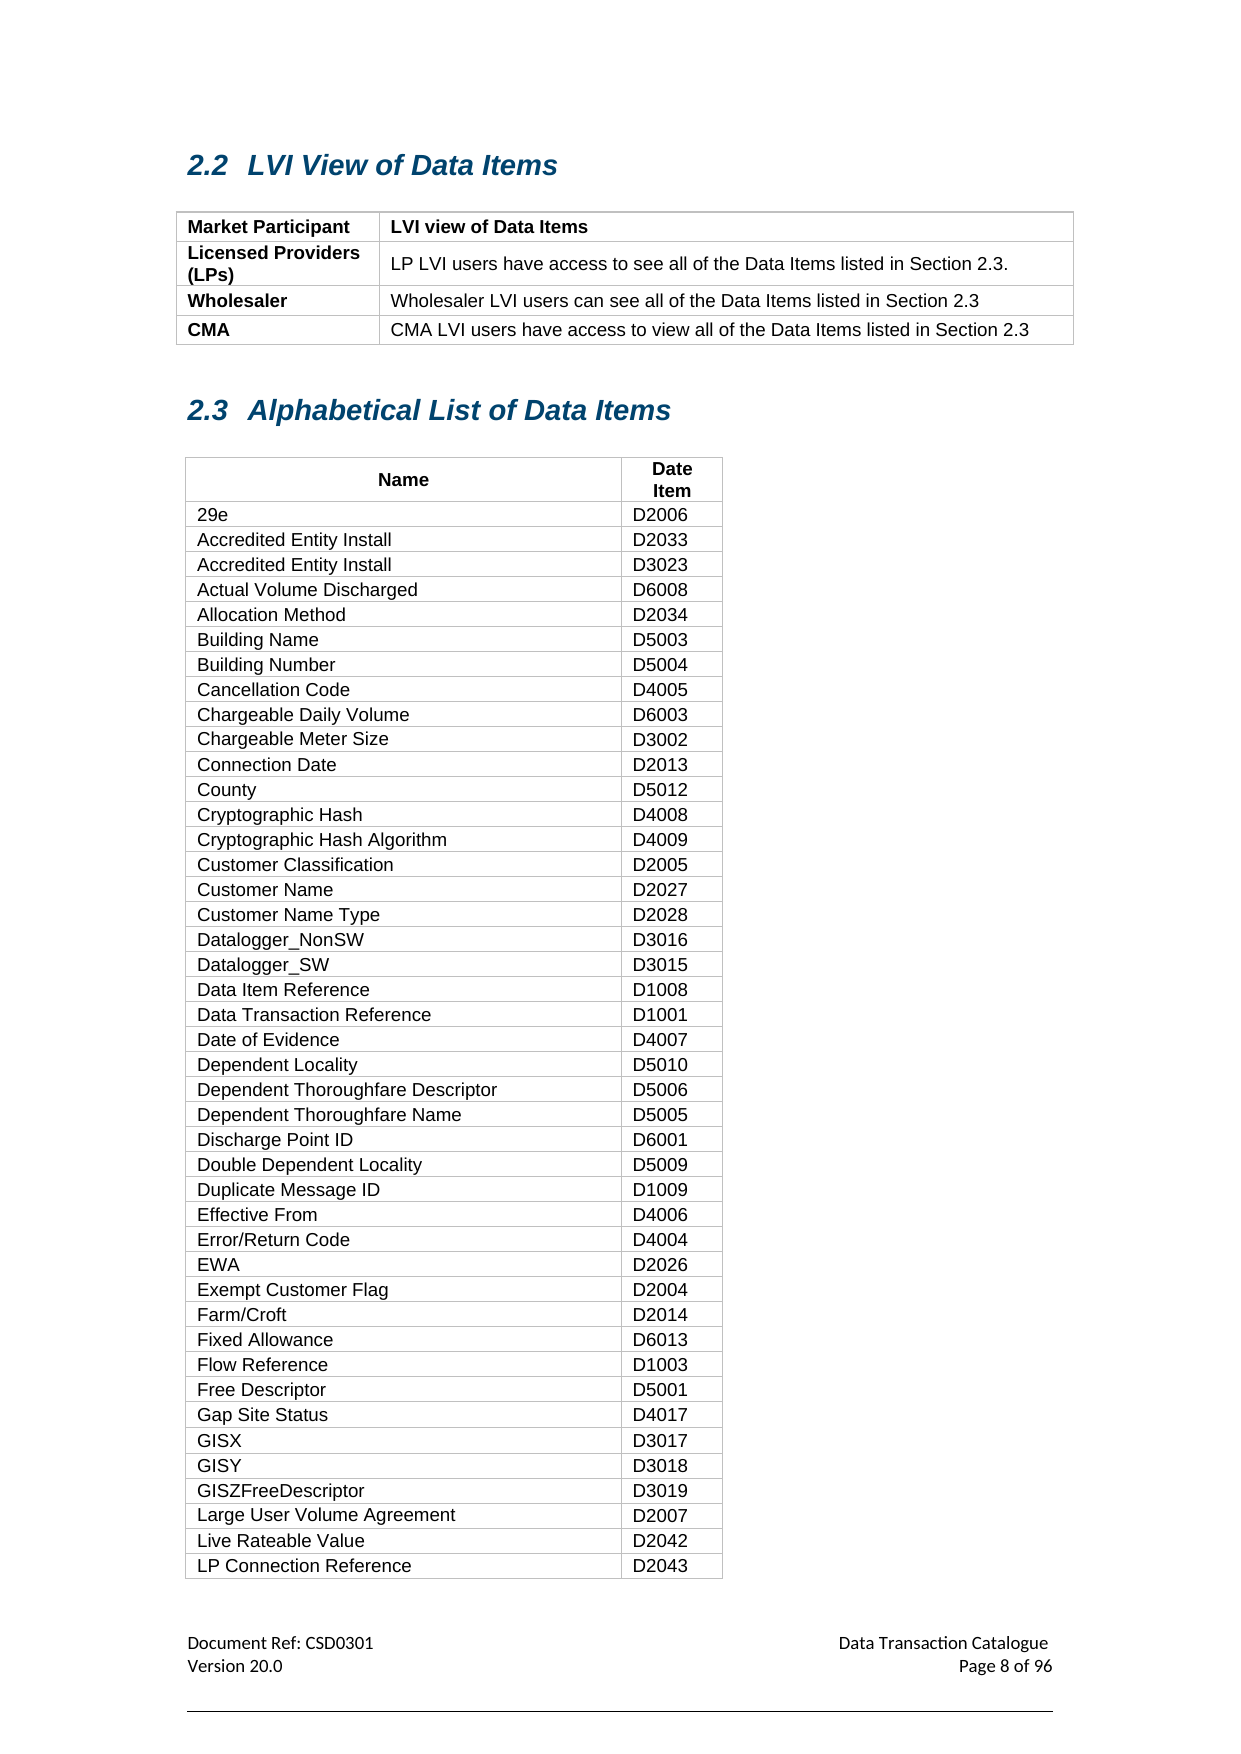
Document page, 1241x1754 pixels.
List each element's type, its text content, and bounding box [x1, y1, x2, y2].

table_header Name [186, 458, 621, 501]
table_cell D4007 [622, 1027, 722, 1051]
table_cell D3018 [622, 1454, 722, 1478]
table_cell D3002 [622, 727, 722, 751]
table_cell Accredited Entity Install [186, 527, 621, 551]
table_cell Allocation Method [186, 602, 621, 626]
table_cell Building Number [186, 652, 621, 676]
table_cell Dependent Thoroughfare Name [186, 1102, 621, 1126]
table_cell Gap Site Status [186, 1402, 621, 1427]
table_cell D5004 [622, 652, 722, 676]
table_cell Dependent Thoroughfare Descriptor [186, 1077, 621, 1101]
table_cell Live Rateable Value [186, 1529, 621, 1553]
table_header LVI view of Data Items [380, 213, 1073, 241]
table_cell D2027 [622, 877, 722, 901]
subtitle Alphabetical List of Data Items [187, 393, 1053, 427]
table_cell D2034 [622, 602, 722, 626]
table_cell D2014 [622, 1302, 722, 1326]
table_cell Large User Volume Agreement [186, 1504, 621, 1528]
table_cell Customer Name [186, 877, 621, 901]
table_cell Wholesaler LVI users can see all of the Data Items listed in Section 2.3 [380, 286, 1073, 315]
table_cell LP LVI users have access to see all of the Data Items listed in Section 2.3. [380, 242, 1073, 285]
table_cell GISX [186, 1428, 621, 1453]
table_cell Licensed Providers (LPs) [177, 242, 379, 285]
table_cell Datalogger_NonSW [186, 927, 621, 951]
table_cell D4006 [622, 1202, 722, 1226]
table_cell D2013 [622, 752, 722, 776]
table_cell D6003 [622, 702, 722, 726]
table_cell Chargeable Meter Size [186, 727, 621, 751]
table_cell D3017 [622, 1428, 722, 1453]
table_cell D6008 [622, 577, 722, 601]
table_cell Connection Date [186, 752, 621, 776]
table_cell Exempt Customer Flag [186, 1277, 621, 1301]
table_cell 29e [186, 502, 621, 526]
table_header Date Item [622, 458, 722, 501]
table_cell D5010 [622, 1052, 722, 1076]
table_cell D1008 [622, 977, 722, 1001]
table_cell Duplicate Message ID [186, 1177, 621, 1201]
table_cell D5006 [622, 1077, 722, 1101]
table_cell D4009 [622, 827, 722, 851]
table_cell Fixed Allowance [186, 1327, 621, 1351]
table_cell Wholesaler [177, 286, 379, 315]
table_cell Effective From [186, 1202, 621, 1226]
table_cell D6013 [622, 1327, 722, 1351]
table_cell D2004 [622, 1277, 722, 1301]
table_cell D2042 [622, 1529, 722, 1553]
table_cell D4017 [622, 1402, 722, 1427]
table_cell EWA [186, 1252, 621, 1276]
table_cell CMA LVI users have access to view all of the Data Items listed in Section 2.3 [380, 316, 1073, 344]
table_cell GISY [186, 1454, 621, 1478]
table_cell County [186, 777, 621, 801]
table_cell D6001 [622, 1127, 722, 1151]
table_cell D3019 [622, 1479, 722, 1503]
table_cell D2007 [622, 1504, 722, 1528]
table_cell Error/Return Code [186, 1227, 621, 1251]
table_cell Cancellation Code [186, 677, 621, 701]
table_cell Dependent Locality [186, 1052, 621, 1076]
table_cell D5012 [622, 777, 722, 801]
table_header Market Participant [177, 213, 379, 241]
table_cell Double Dependent Locality [186, 1152, 621, 1176]
table_cell LP Connection Reference [186, 1554, 621, 1578]
table_cell Cryptographic Hash Algorithm [186, 827, 621, 851]
table_cell D5003 [622, 627, 722, 651]
table_cell Chargeable Daily Volume [186, 702, 621, 726]
table_cell D3016 [622, 927, 722, 951]
table_cell D4008 [622, 802, 722, 826]
table_cell Data Transaction Reference [186, 1002, 621, 1026]
table_cell D3015 [622, 952, 722, 976]
table_cell D2033 [622, 527, 722, 551]
table_cell D1009 [622, 1177, 722, 1201]
table_cell Data Item Reference [186, 977, 621, 1001]
table_cell D1003 [622, 1352, 722, 1376]
table_cell Datalogger_SW [186, 952, 621, 976]
table_cell Farm/Croft [186, 1302, 621, 1326]
table_cell D2028 [622, 902, 722, 926]
table_cell D4004 [622, 1227, 722, 1251]
table_cell Accredited Entity Install [186, 552, 621, 576]
table_cell Customer Name Type [186, 902, 621, 926]
table_cell D1001 [622, 1002, 722, 1026]
table_cell CMA [177, 316, 379, 344]
table_cell Customer Classification [186, 852, 621, 876]
table_cell D2043 [622, 1554, 722, 1578]
table_cell D5005 [622, 1102, 722, 1126]
table_cell D4005 [622, 677, 722, 701]
table_cell D5009 [622, 1152, 722, 1176]
table_cell Flow Reference [186, 1352, 621, 1376]
table_cell Free Descriptor [186, 1377, 621, 1401]
table_cell [186, 1127, 621, 1151]
table_cell D2026 [622, 1252, 722, 1276]
table_cell D2005 [622, 852, 722, 876]
table_cell GISZFreeDescriptor [186, 1479, 621, 1503]
table_cell D3023 [622, 552, 722, 576]
subtitle LVI View of Data Items [187, 148, 1053, 181]
table_cell D2006 [622, 502, 722, 526]
table_cell Cryptographic Hash [186, 802, 621, 826]
table_cell Actual Volume Discharged [186, 577, 621, 601]
table_cell Date of Evidence [186, 1027, 621, 1051]
table_cell D5001 [622, 1377, 722, 1401]
table_cell Building Name [186, 627, 621, 651]
